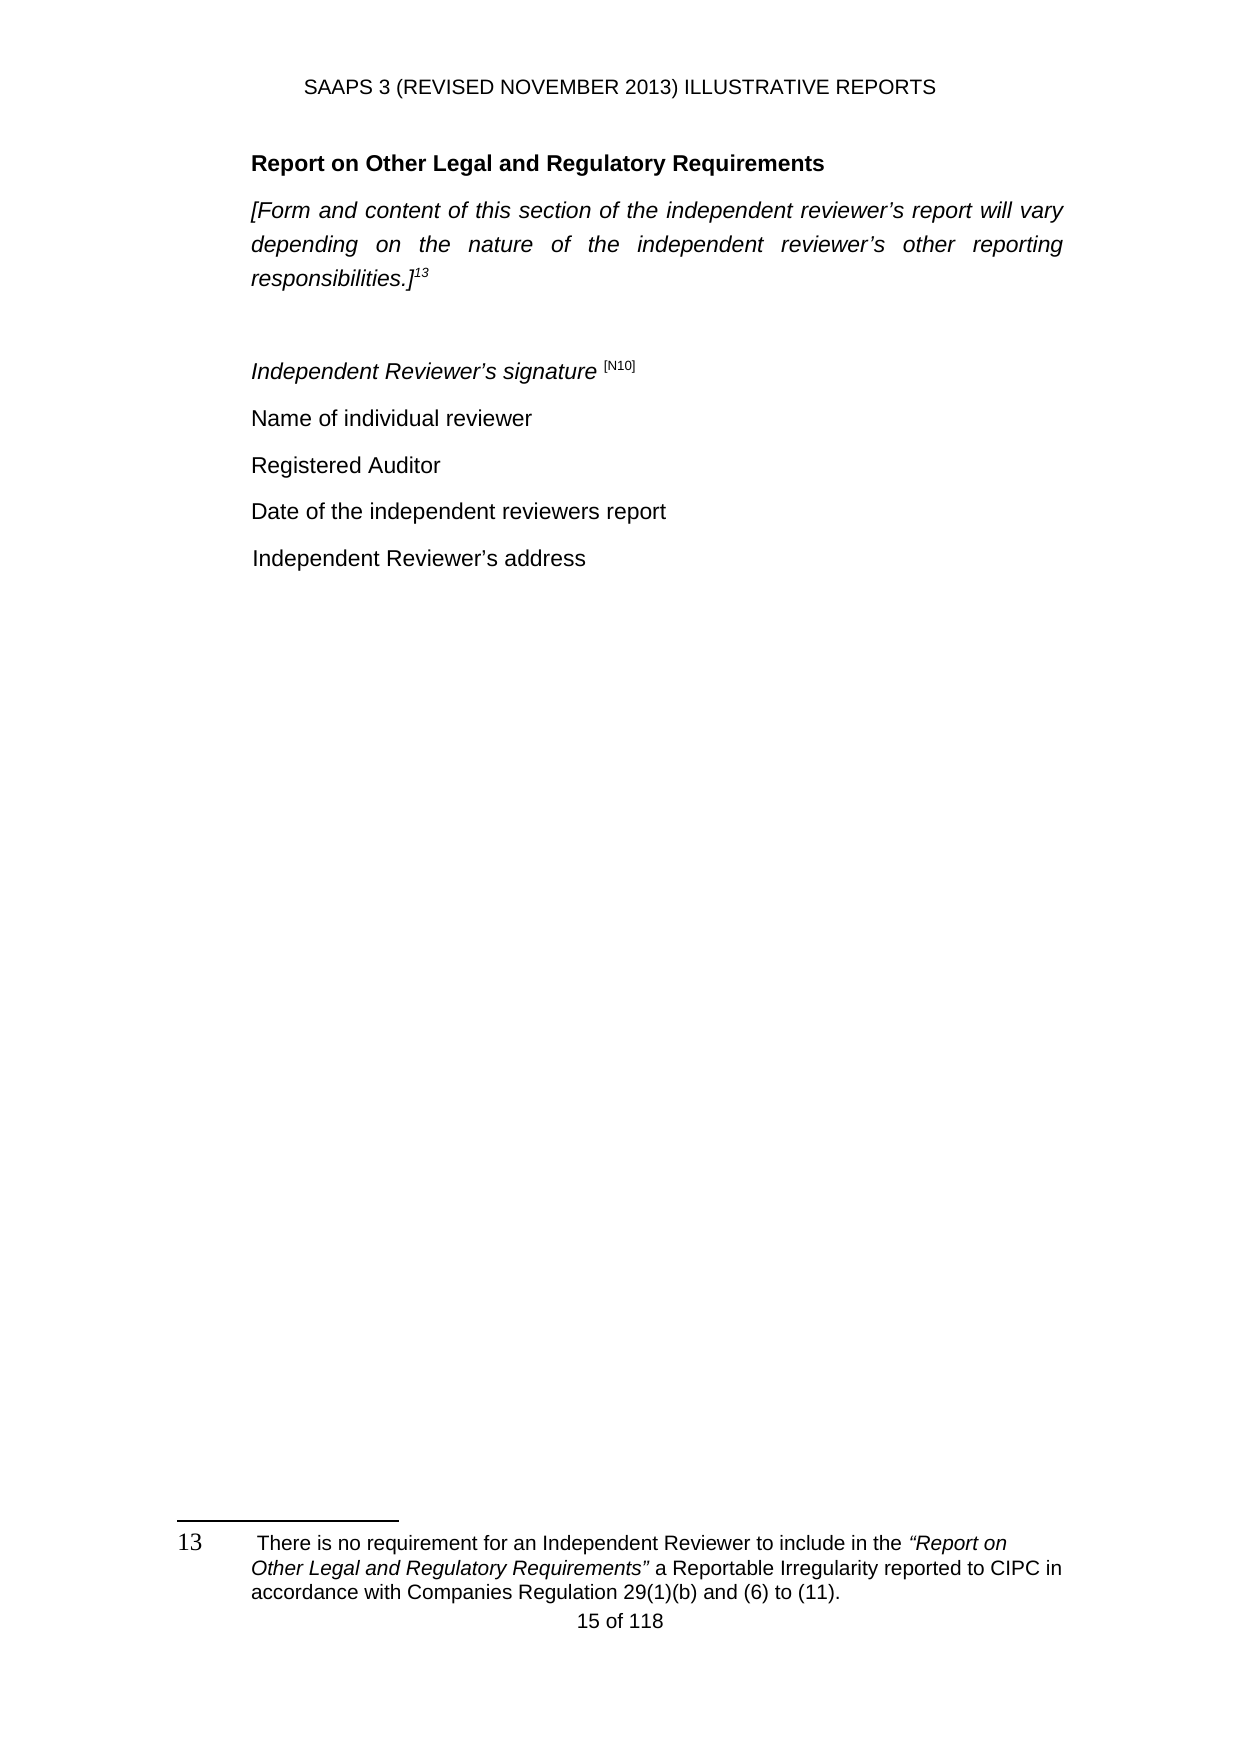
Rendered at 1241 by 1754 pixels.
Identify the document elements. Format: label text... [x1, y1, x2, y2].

text Independent Reviewer’s signature [N10] [251, 358, 1063, 385]
text [Form and content of this section of the independent reviewer’s report will vary depending on the nature of the independent reviewer’s other reporting responsibilities.] [251, 197, 1063, 291]
text Registered Auditor [251, 452, 1063, 478]
text Date of the independent reviewers report [251, 498, 1063, 525]
text Report on Other Legal and Regulatory Requirements [251, 150, 1063, 176]
list Independent Reviewer’s address [252, 545, 1063, 571]
text Name of individual reviewer [251, 405, 1063, 431]
